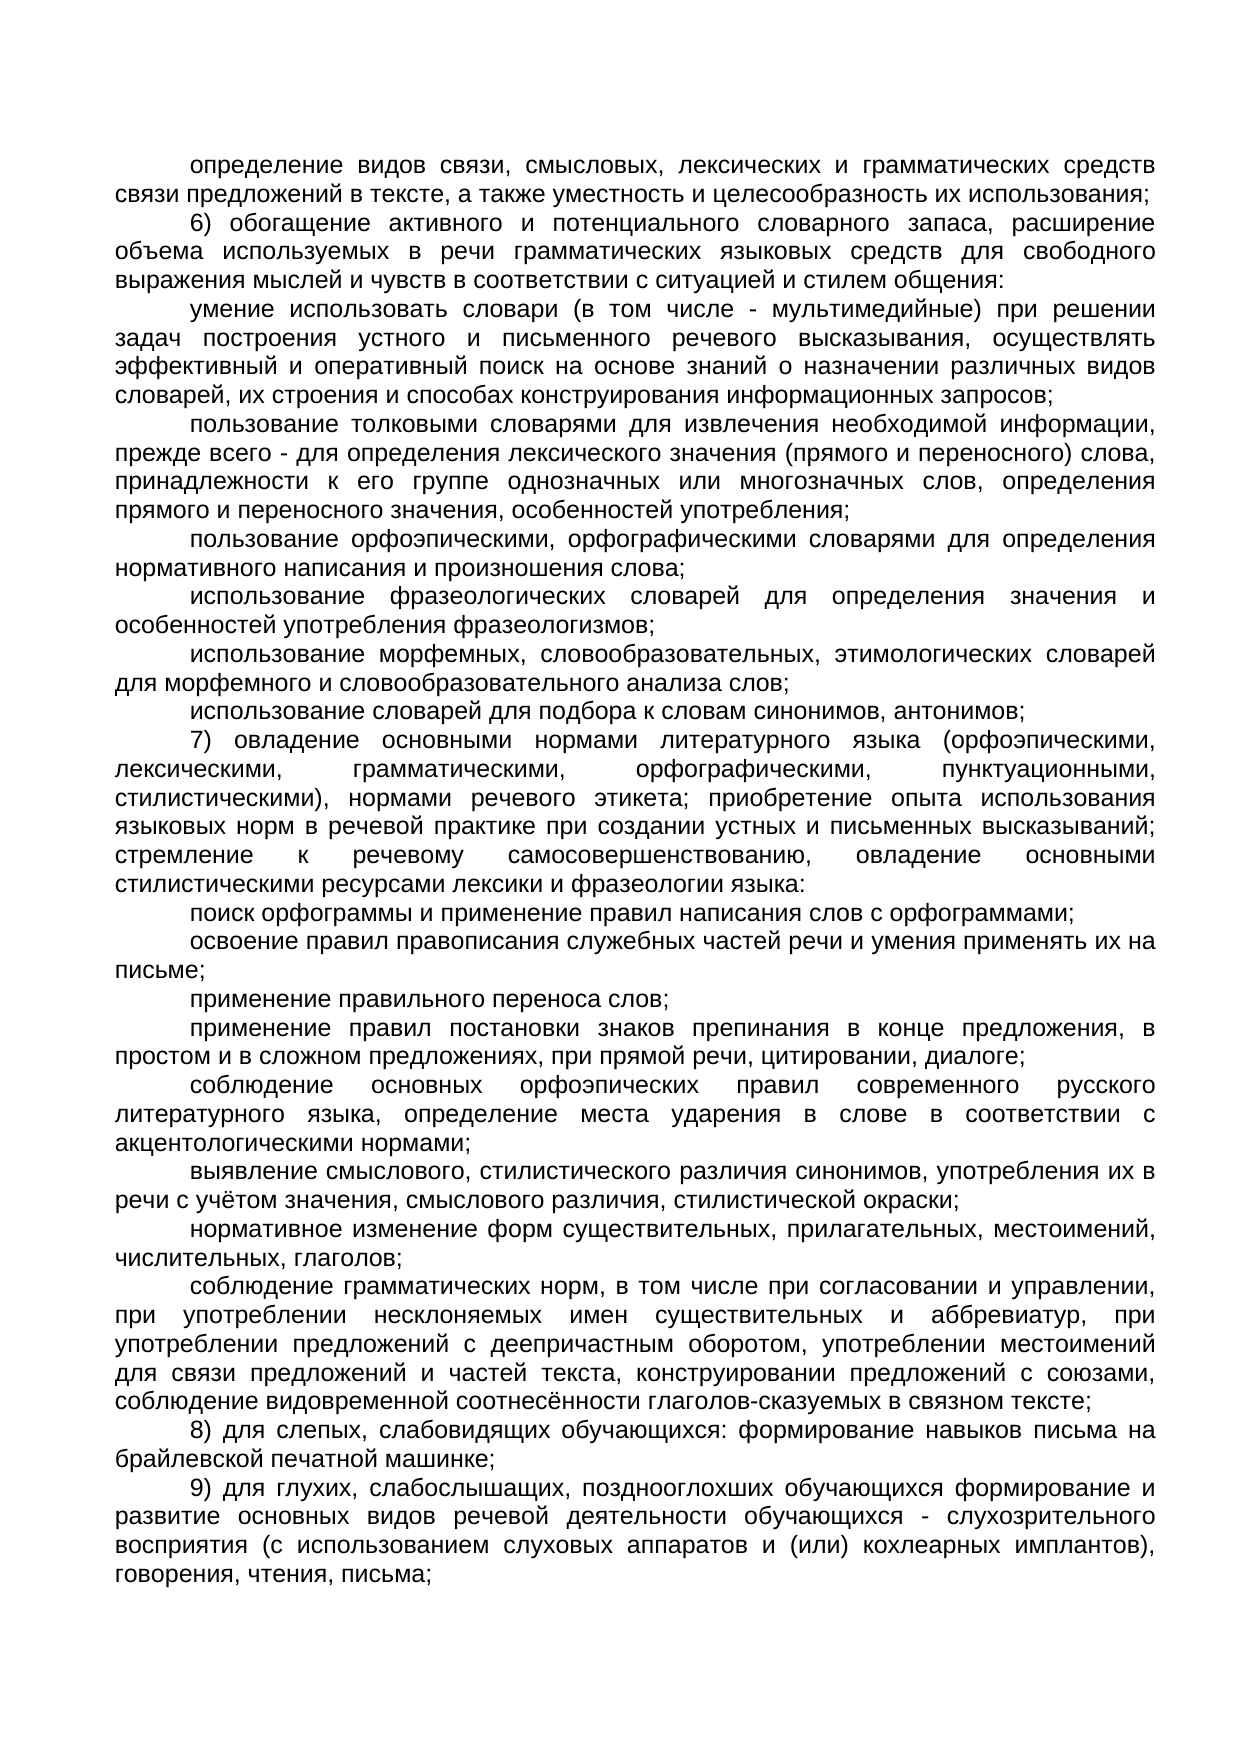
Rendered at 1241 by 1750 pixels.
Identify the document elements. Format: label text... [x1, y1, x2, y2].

text умение использовать словари (в том числе - мультимедийные) при решении задач построения устного и письменного речевого высказывания, осуществлять эффективный и оперативный поиск на основе знаний о назначении различных видов словарей, их строения и способах конструирования информационных запросов; [114, 294, 1157, 409]
text соблюдение основных орфоэпических правил современного русского литературного языка, определение места ударения в слове в соответствии с акцентологическими нормами; [114, 1070, 1157, 1156]
text 7) овладение основными нормами литературного языка (орфоэпическими, лексическими, грамматическими, орфографическими, пунктуационными, стилистическими), нормами речевого этикета; приобретение опыта использования языковых норм в речевой практике при создании устных и письменных высказываний; стремление к речевому самосовершенствованию, овладение основными стилистическими ресурсами лексики и фразеологии языка: [114, 725, 1157, 897]
text пользование толковыми словарями для извлечения необходимой информации, прежде всего - для определения лексического значения (прямого и переносного) слова, принадлежности к его группе однозначных или многозначных слов, определения прямого и переносного значения, особенностей употребления; [114, 409, 1157, 524]
text 9) для глухих, слабослышащих, позднооглохших обучающихся формирование и развитие основных видов речевой деятельности обучающихся - слухозрительного восприятия (с использованием слуховых аппаратов и (или) кохлеарных имплантов), говорения, чтения, письма; [114, 1472, 1157, 1587]
text использование морфемных, словообразовательных, этимологических словарей для морфемного и словообразовательного анализа слов; [114, 639, 1157, 696]
text выявление смыслового, стилистического различия синонимов, употребления их в речи с учётом значения, смыслового различия, стилистической окраски; [114, 1156, 1157, 1214]
text применение правил постановки знаков препинания в конце предложения, в простом и в сложном предложениях, при прямой речи, цитировании, диалоге; [114, 1012, 1157, 1070]
text 8) для слепых, слабовидящих обучающихся: формирование навыков письма на брайлевской печатной машинке; [114, 1415, 1157, 1472]
text нормативное изменение форм существительных, прилагательных, местоимений, числительных, глаголов; [114, 1214, 1157, 1271]
text поиск орфограммы и применение правил написания слов с орфограммами; [114, 897, 1157, 926]
text использование словарей для подбора к словам синонимов, антонимов; [114, 696, 1157, 725]
text определение видов связи, смысловых, лексических и грамматических средств связи предложений в тексте, а также уместность и целесообразность их использования; [114, 150, 1157, 207]
text 6) обогащение активного и потенциального словарного запаса, расширение объема используемых в речи грамматических языковых средств для свободного выражения мыслей и чувств в соответствии с ситуацией и стилем общения: [114, 207, 1157, 294]
text пользование орфоэпическими, орфографическими словарями для определения нормативного написания и произношения слова; [114, 524, 1157, 581]
text соблюдение грамматических норм, в том числе при согласовании и управлении, при употреблении несклоняемых имен существительных и аббревиатур, при употреблении предложений с деепричастным оборотом, употреблении местоимений для связи предложений и частей текста, конструировании предложений с союзами, соблюдение видовременной соотнесённости глаголов-сказуемых в связном тексте; [114, 1271, 1157, 1415]
text освоение правил правописания служебных частей речи и умения применять их на письме; [114, 926, 1157, 984]
text применение правильного переноса слов; [114, 984, 1157, 1012]
text использование фразеологических словарей для определения значения и особенностей употребления фразеологизмов; [114, 581, 1157, 639]
